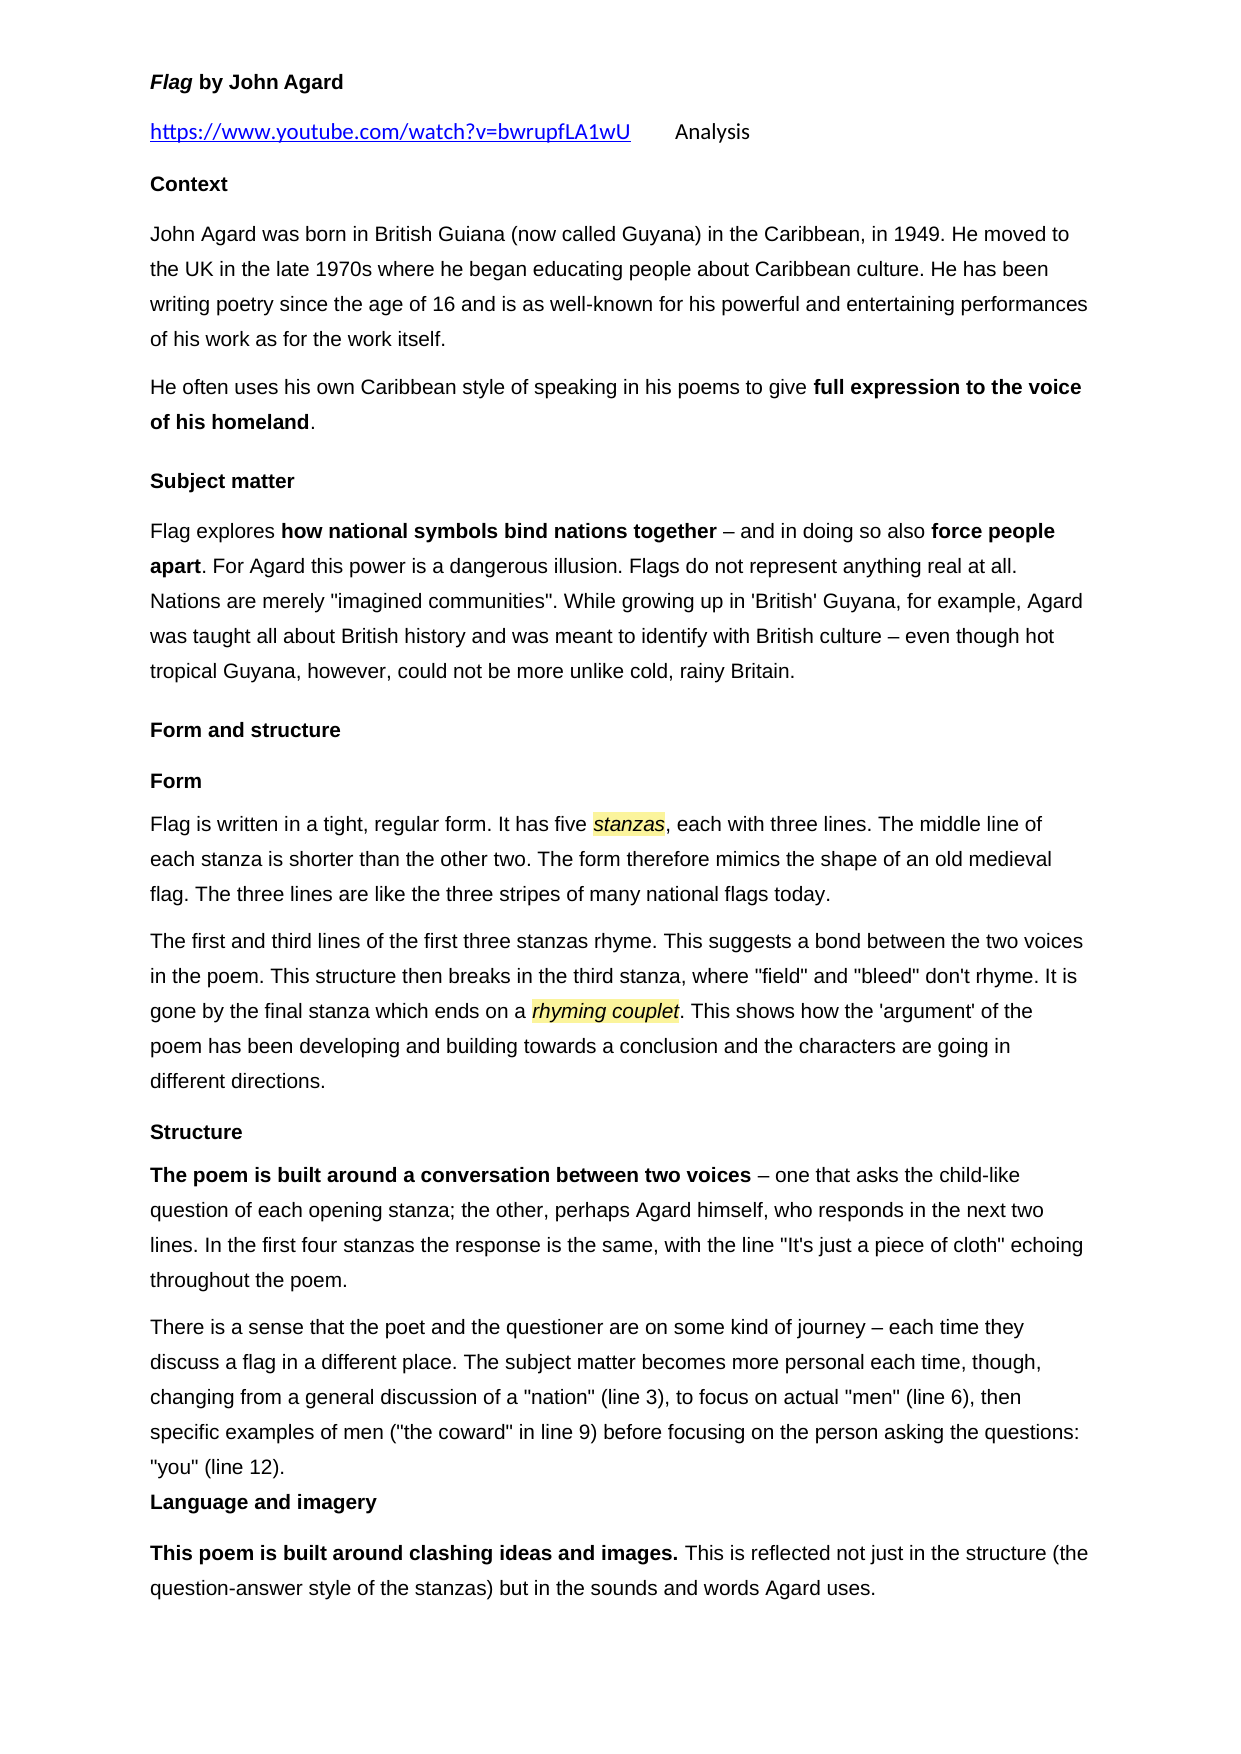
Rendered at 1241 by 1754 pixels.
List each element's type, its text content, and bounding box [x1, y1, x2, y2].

text Context [150, 160, 1090, 195]
text Form [150, 758, 1090, 793]
text John Agard was born in British Guiana (now called Guyana) in the Caribbean, in 1949. He moved to the UK in the late 1970s where he began educating people about Caribbean culture. He has been writing poetry since the age of 16 and is as well-known for his powerful and entertaining performances of his work as for the work itself. [150, 211, 1090, 351]
text The first and third lines of the first three stanzas rhyme. This suggests a bond between the two voices in the poem. This structure then breaks in the third stanza, where "field" and "bleed" don't rhyme. It is gone by the final stanza which ends on a rhyming couplet. This shows how the 'argument' of the poem has been developing and building towards a conclusion and the characters are going in different directions. [150, 918, 1090, 1093]
text Flag by John Agard [150, 59, 1090, 94]
text This poem is built around clashing ideas and images. This is reflected not just in the structure (the question-answer style of the stanzas) but in the sounds and words Agard uses. [150, 1529, 1090, 1599]
text Flag explores how national symbols bind nations together – and in doing so also force people apart. For Agard this power is a dangerous illusion. Flags do not represent anything real at all. Nations are merely "imagined communities". While growing up in 'British' Guyana, for example, Agard was taught all about British history and was meant to identify with British culture – even though hot tropical Guyana, however, could not be more unlike cold, rainy Britain. [150, 508, 1090, 683]
text The poem is built around a conversation between two voices – one that asks the child-like question of each opening stanza; the other, perhaps Agard himself, who responds in the next two lines. In the first four stanzas the response is the same, with the line "It's just a piece of cloth" echoing throughout the poem. [150, 1151, 1090, 1291]
text Form and structure [150, 707, 1090, 742]
text https://www.youtube.com/watch?v=bwrupfLA1wU Analysis [150, 110, 1090, 145]
text Language and imagery [150, 1479, 1090, 1514]
text Flag is written in a tight, regular form. It has five stanzas, each with three lines. The middle line of each stanza is shorter than the other two. The form therefore mimics the shape of an old medieval flag. The three lines are like the three stripes of many national flags today. [150, 801, 1090, 906]
text Structure [150, 1109, 1090, 1144]
text Subject matter [150, 457, 1090, 492]
text He often uses his own Caribbean style of speaking in his poems to give full expression to the voice of his homeland. [150, 363, 1090, 433]
text There is a sense that the poet and the questioner are on some kind of journey – each time they discuss a flag in a different place. The subject matter becomes more personal each time, though, changing from a general discussion of a "nation" (line 3), to focus on actual "men" (line 6), then specific examples of men ("the coward" in line 9) before focusing on the person asking the questions: "you" (line 12). [150, 1304, 1090, 1479]
